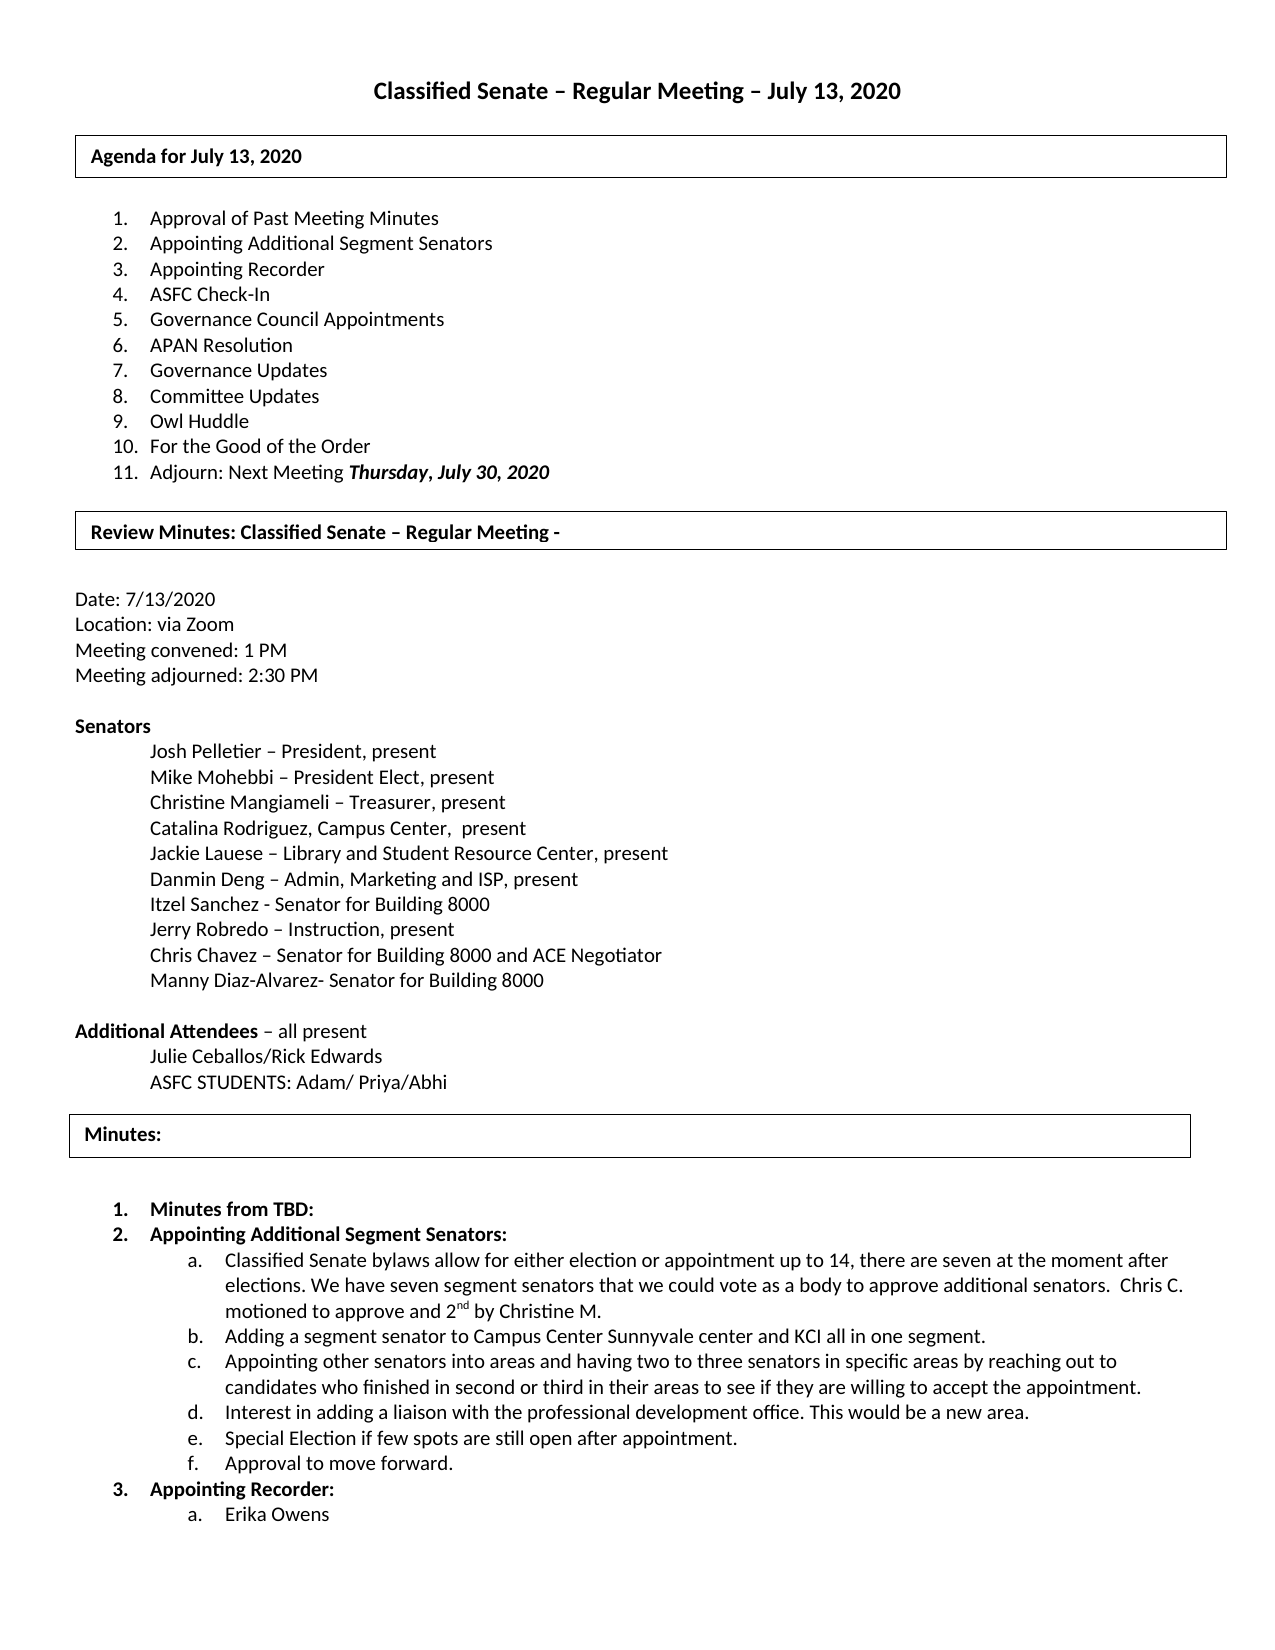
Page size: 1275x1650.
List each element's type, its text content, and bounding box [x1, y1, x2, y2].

text Jackie Lauese – Library and Student Resource Center, present [75, 840, 1200, 866]
text ASFC STUDENTS: Adam/ Priya/Abhi [75, 1069, 1200, 1094]
list Adjourn: Next Meeting Thursday, July 30, 2020 [112, 459, 1200, 484]
text Location: via Zoom [75, 612, 1200, 637]
list Governance Council Appointments [112, 307, 1200, 332]
list Appointing Recorder: [112, 1476, 1200, 1501]
list Special Election if few spots are still open after appointment. [187, 1425, 1200, 1450]
text Meeting convened: 1 PM [75, 637, 1200, 662]
text Manny Diaz-Alvarez- Senator for Building 8000 [75, 967, 1200, 993]
list Classified Senate bylaws allow for either election or appointment up to 14, there are seven at the moment after elections. We have seven segment senators that we could vote as a body to approve additional senators. Chris C. motioned to approve and 2nd by Christine M. [187, 1247, 1200, 1323]
list Erika Owens [187, 1501, 1200, 1527]
text Mike Mohebbi – President Elect, present [75, 764, 1200, 789]
text Josh Pelletier – President, present [75, 739, 1200, 764]
list Minutes from TBD: [112, 1196, 1200, 1222]
list ASFC Check-In [112, 281, 1200, 307]
text Date: 7/13/2020 [75, 586, 1200, 612]
list Owl Huddle [112, 408, 1200, 434]
text Meeting adjourned: 2:30 PM [75, 662, 1200, 688]
list APAN Resolution [112, 332, 1200, 357]
list Appointing Additional Segment Senators [112, 230, 1200, 256]
text Additional Attendees – all present [75, 1018, 1200, 1044]
text Julie Ceballos/Rick Edwards [75, 1044, 1200, 1069]
list Appointing Recorder [112, 256, 1200, 281]
text Chris Chavez – Senator for Building 8000 and ACE Negotiator [75, 942, 1200, 967]
list Appointing other senators into areas and having two to three senators in specific areas by reaching out to candidates who finished in second or third in their areas to see if they are willing to accept the appointment. [187, 1349, 1200, 1399]
text Danmin Deng – Admin, Marketing and ISP, present [75, 866, 1200, 891]
text Jerry Robredo – Instruction, present [75, 917, 1200, 942]
list Adding a segment senator to Campus Center Sunnyvale center and KCI all in one segment. [187, 1323, 1200, 1349]
text Itzel Sanchez - Senator for Building 8000 [75, 891, 1200, 917]
text Catalina Rodriguez, Campus Center, present [75, 815, 1200, 840]
list Committee Updates [112, 383, 1200, 408]
list Interest in adding a liaison with the professional development office. This would be a new area. [187, 1399, 1200, 1425]
list Appointing Additional Segment Senators: [112, 1222, 1200, 1247]
list Governance Updates [112, 357, 1200, 383]
list Approval of Past Meeting Minutes [112, 205, 1200, 230]
text Senators [75, 713, 1200, 739]
text Christine Mangiameli – Treasurer, present [75, 789, 1200, 815]
list Approval to move forward. [187, 1450, 1200, 1476]
text Classified Senate – Regular Meeting – July 13, 2020 [75, 75, 1200, 106]
list For the Good of the Order [112, 434, 1200, 459]
